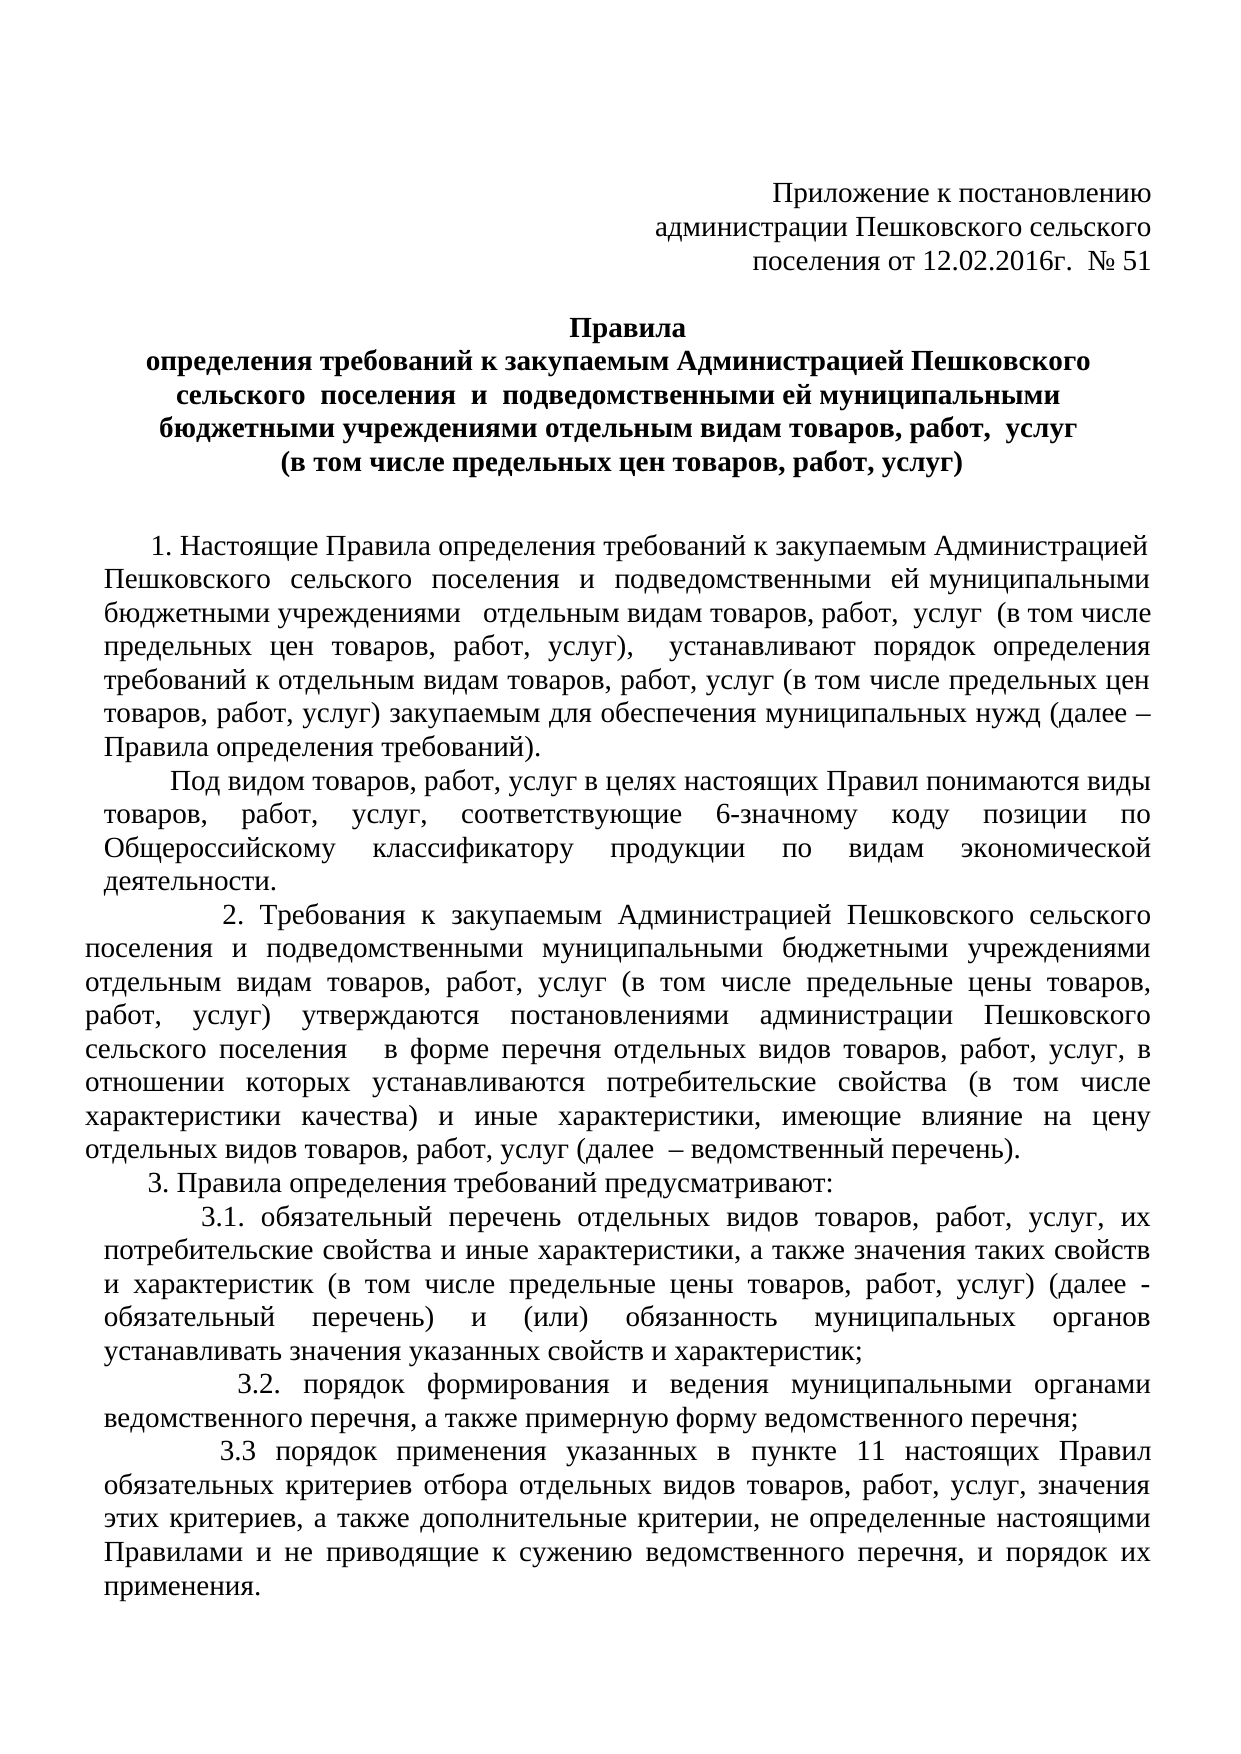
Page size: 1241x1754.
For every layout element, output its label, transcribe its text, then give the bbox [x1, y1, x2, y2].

text определения требований к закупаемым Администрацией Пешковского сельского поселения и подведомственными ей муниципальными бюджетными учреждениями отдельным видам товаров, работ, услуг [85, 343, 1152, 444]
text (в том числе предельных цен товаров, работ, услуг) [85, 444, 1152, 477]
text 3.2. порядок формирования и ведения муниципальными органами ведомственного перечня, а также примерную форму ведомственного перечня; [103, 1366, 1152, 1433]
text Приложение к постановлению [635, 176, 1152, 209]
text Под видом товаров, работ, услуг в целях настоящих Правил понимаются виды товаров, работ, услуг, соответствующие 6-значному коду позиции по Общероссийскому классификатору продукции по видам экономической деятельности. [103, 763, 1152, 897]
text 3.1. обязательный перечень отдельных видов товаров, работ, услуг, их потребительские свойства и иные характеристики, а также значения таких свойств и характеристик (в том числе предельные цены товаров, работ, услуг) (далее - обязательный перечень) и (или) обязанность муниципальных органов устанавливать значения указанных свойств и характеристик; [103, 1199, 1152, 1366]
text 3.3 порядок применения указанных в пункте 11 настоящих Правил обязательных критериев отбора отдельных видов товаров, работ, услуг, значения этих критериев, а также дополнительные критерии, не определенные настоящими Правилами и не приводящие к сужению ведомственного перечня, и порядок их применения. [103, 1433, 1152, 1601]
text 3. Правила определения требований предусматривают: [103, 1165, 1152, 1199]
text Пешковского сельского поселения и подведомственными ей муниципальными бюджетными учреждениями отдельным видам товаров, работ, услуг (в том числе предельных цен товаров, работ, услуг), устанавливают порядок определения требований к отдельным видам товаров, работ, услуг (в том числе предельных цен товаров, работ, услуг) закупаемым для обеспечения муниципальных нужд (далее – Правила определения требований). [103, 561, 1152, 763]
text Правила [103, 310, 1152, 343]
text 2. Требования к закупаемым Администрацией Пешковского сельского поселения и подведомственными муниципальными бюджетными учреждениями отдельным видам товаров, работ, услуг (в том числе предельные цены товаров, работ, услуг) утверждаются постановлениями администрации Пешковского сельского поселения в форме перечня отдельных видов товаров, работ, услуг, в отношении которых устанавливаются потребительские свойства (в том числе характеристики качества) и иные характеристики, имеющие влияние на цену отдельных видов товаров, работ, услуг (далее – ведомственный перечень). [85, 897, 1152, 1165]
text 1. Настоящие Правила определения требований к закупаемым Администрацией [85, 528, 1152, 561]
text администрации Пешковского сельского поселения от 12.02.2016г. № 51 [635, 209, 1152, 276]
